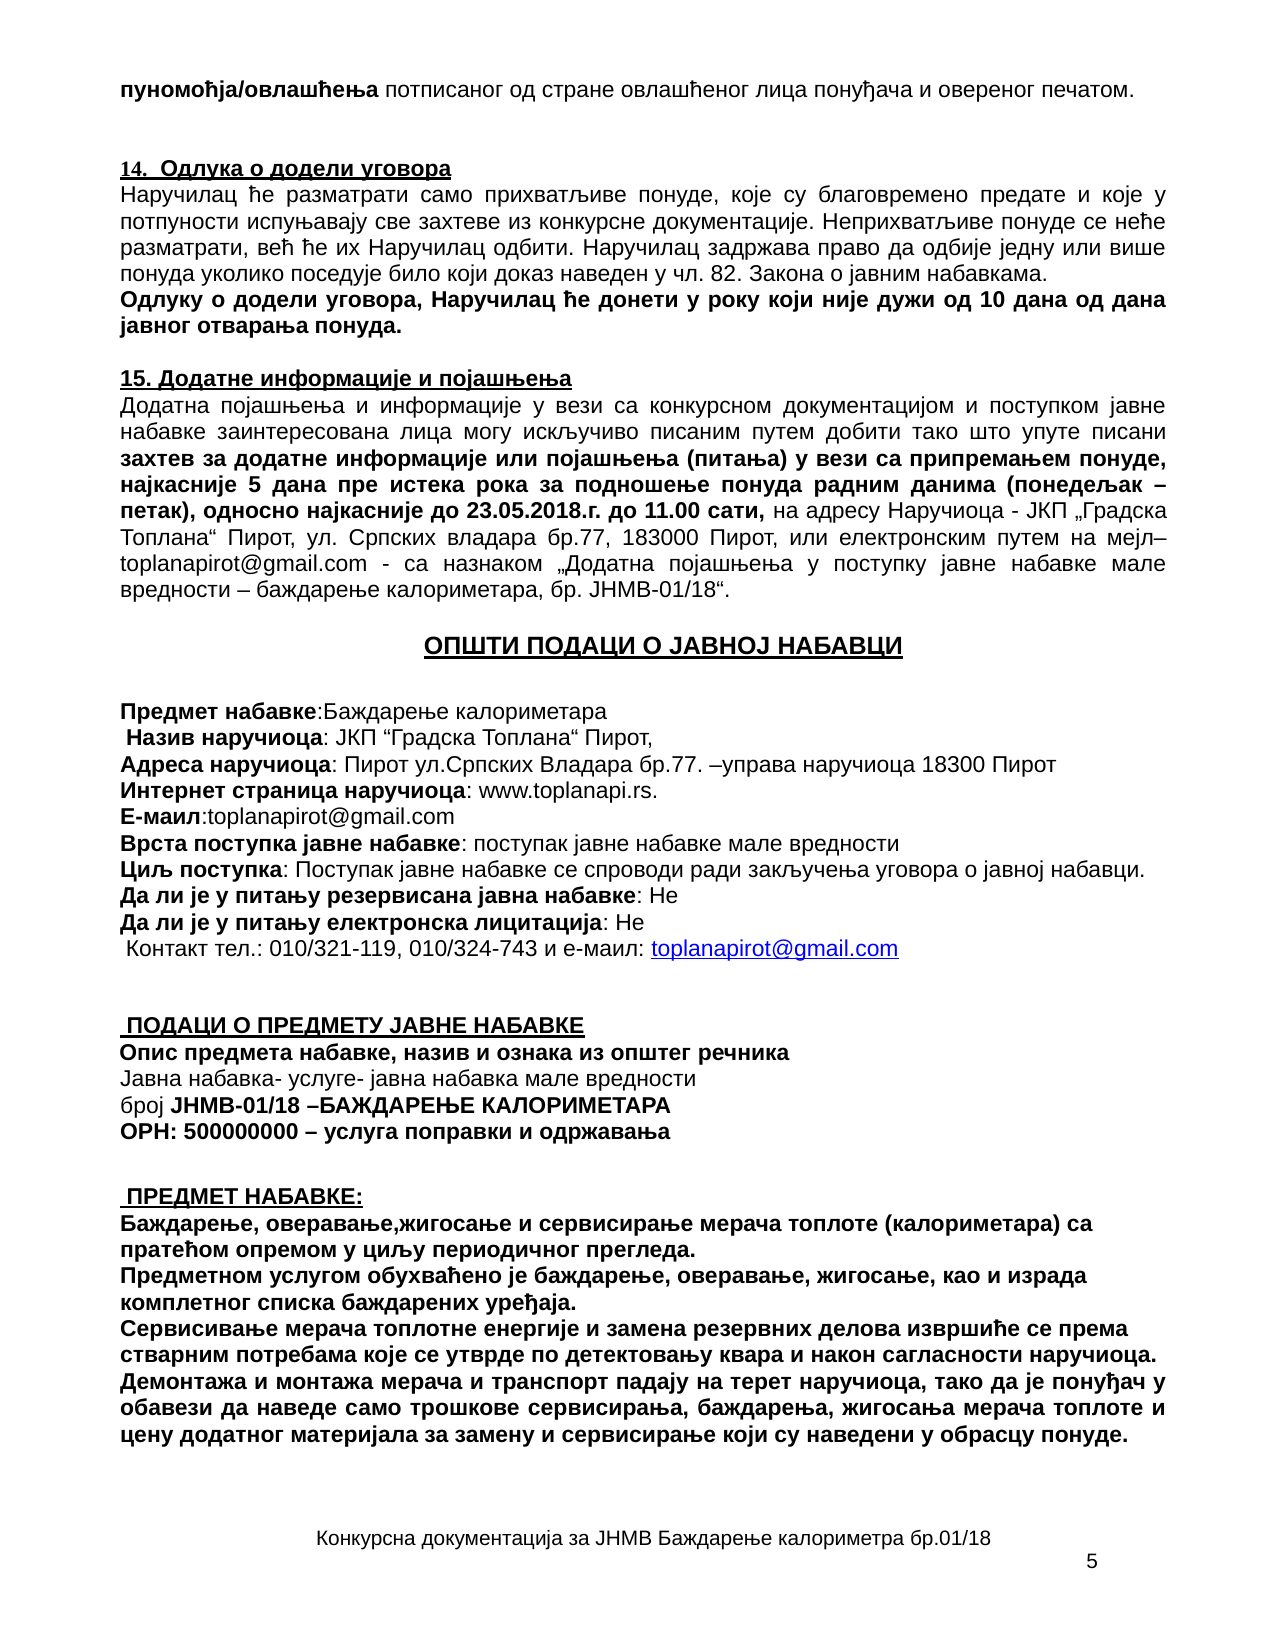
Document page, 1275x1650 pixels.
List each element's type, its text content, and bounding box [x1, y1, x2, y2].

list Опис предмета набавке, назив и ознака из општег речника [94, 1039, 873, 1065]
text Е-маил:toplanapirot@gmail.com [120, 804, 1200, 830]
subtitle број ЈНМВ-01/18 –БАЖДАРЕЊЕ КАЛОРИМЕТАРА [120, 1092, 1200, 1118]
text Предметном услугом обухваћено је баждарење, оверавање, жигосање, као и израда комплетног списка баждарених уређаја. [120, 1262, 1162, 1315]
text Јавна набавка- услуге- јавна набавка мале вредности [120, 1066, 1200, 1092]
subtitle Да ли је у питању резервисана јавна набавке: Не [120, 883, 1200, 909]
text Адреса наручиоца: Пирот ул.Српских Владара бр.77. –управа наручиоца 18300 Пирот [120, 751, 1162, 777]
text Врста поступка јавне набавке: поступак јавне набавке мале вредности [120, 830, 1200, 856]
text 15. Додатне информације и појашњења [120, 366, 1167, 392]
text Контакт тел.: 010/321-119, 010/324-743 и e-маил: toplanapirot@gmail.com [94, 935, 1200, 962]
text Сервисивање мерача топлотне енергије и замена резервних делова извршиће се према стварним потребама које се утврде по детектовању квара и након сагласности наручиоца. [120, 1315, 1200, 1368]
text Наручилац ће разматрати само прихватљиве понуде, које су благовремено предате и које у потпуности испуњавају све захтеве из конкурсне документације. Неприхватљиве понуде се неће разматрати, већ ће их Наручилац одбити. Наручилац задржава право да одбије једну или више понуда уколико поседује било који доказ наведен у чл. 82. Закона о јавним набавкама. [120, 181, 1167, 287]
text Назив наручиоца: ЈКП “Градска Топлана“ Пирот, [126, 725, 1200, 751]
text Демонтажа и монтажа мерача и транспорт падају на терет наручиоца, тако да је понуђач у обавези да наведе само трошкове сервисирања, баждарења, жигосања мерача топлоте и цену додатног материјала за замену и сервисирање који су наведени у обрасцу понуде. [120, 1368, 1167, 1447]
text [120, 76, 1167, 102]
text Интернет страница наручиоца: www.toplanapi.rs. [120, 777, 1200, 804]
text Одлуку о додели уговора, Наручилац ће донети у року који није дужи од 10 дана од дана јавног отварања понуда. [120, 287, 1167, 339]
text ОРН: 500000000 – услуга поправки и одржавања [120, 1118, 1200, 1144]
subtitle ПРЕДМЕТ НАБАВКЕ: [120, 1183, 1200, 1209]
subtitle ОПШТИ ПОДАЦИ О ЈАВНОЈ НАБАВЦИ [126, 631, 1200, 660]
text Предмет набавке:Баждарење калориметара [120, 698, 1200, 725]
text Баждарење, оверавање,жигосање и сервисирање мерача топлоте (калориметара) са пратећом опремом у циљу периодичног прегледа. [120, 1209, 1103, 1262]
text Да ли је у питању електронска лицитација: Не [120, 909, 1200, 935]
subtitle ПОДАЦИ О ПРЕДМЕТУ ЈАВНЕ НАБАВКЕ [120, 1013, 1200, 1039]
list Одлука о додели уговора [120, 155, 1200, 181]
text Додатна појашњења и информације у вези са конкурсном документацијом и поступком јавне набавке заинтересована лица могу искључиво писаним путем добити тако што упуте писани захтев за додатне информације или појашњења (питања) у вези са припремањем понуде, најкасније 5 дана пре истека рока за подношење понуда радним данима (понедељак – петак), односно најкасније до 23.05.2018.г. до 11.00 сати, на адресу Наручиоца - ЈКП „Градска Топлана“ Пирот, ул. Српских владара бр.77, 183000 Пирот, или електронским путем на мејл–toplanapirot@gmail.com - са назнаком „Додатна појашњења у поступку јавне набавке мале вредности – баждарење калориметара, бр. ЈНМВ-01/18“. [120, 392, 1167, 603]
text Циљ поступка: Поступак јавне набавке се спроводи ради закључења уговора о јавној набавци. [120, 856, 1200, 883]
